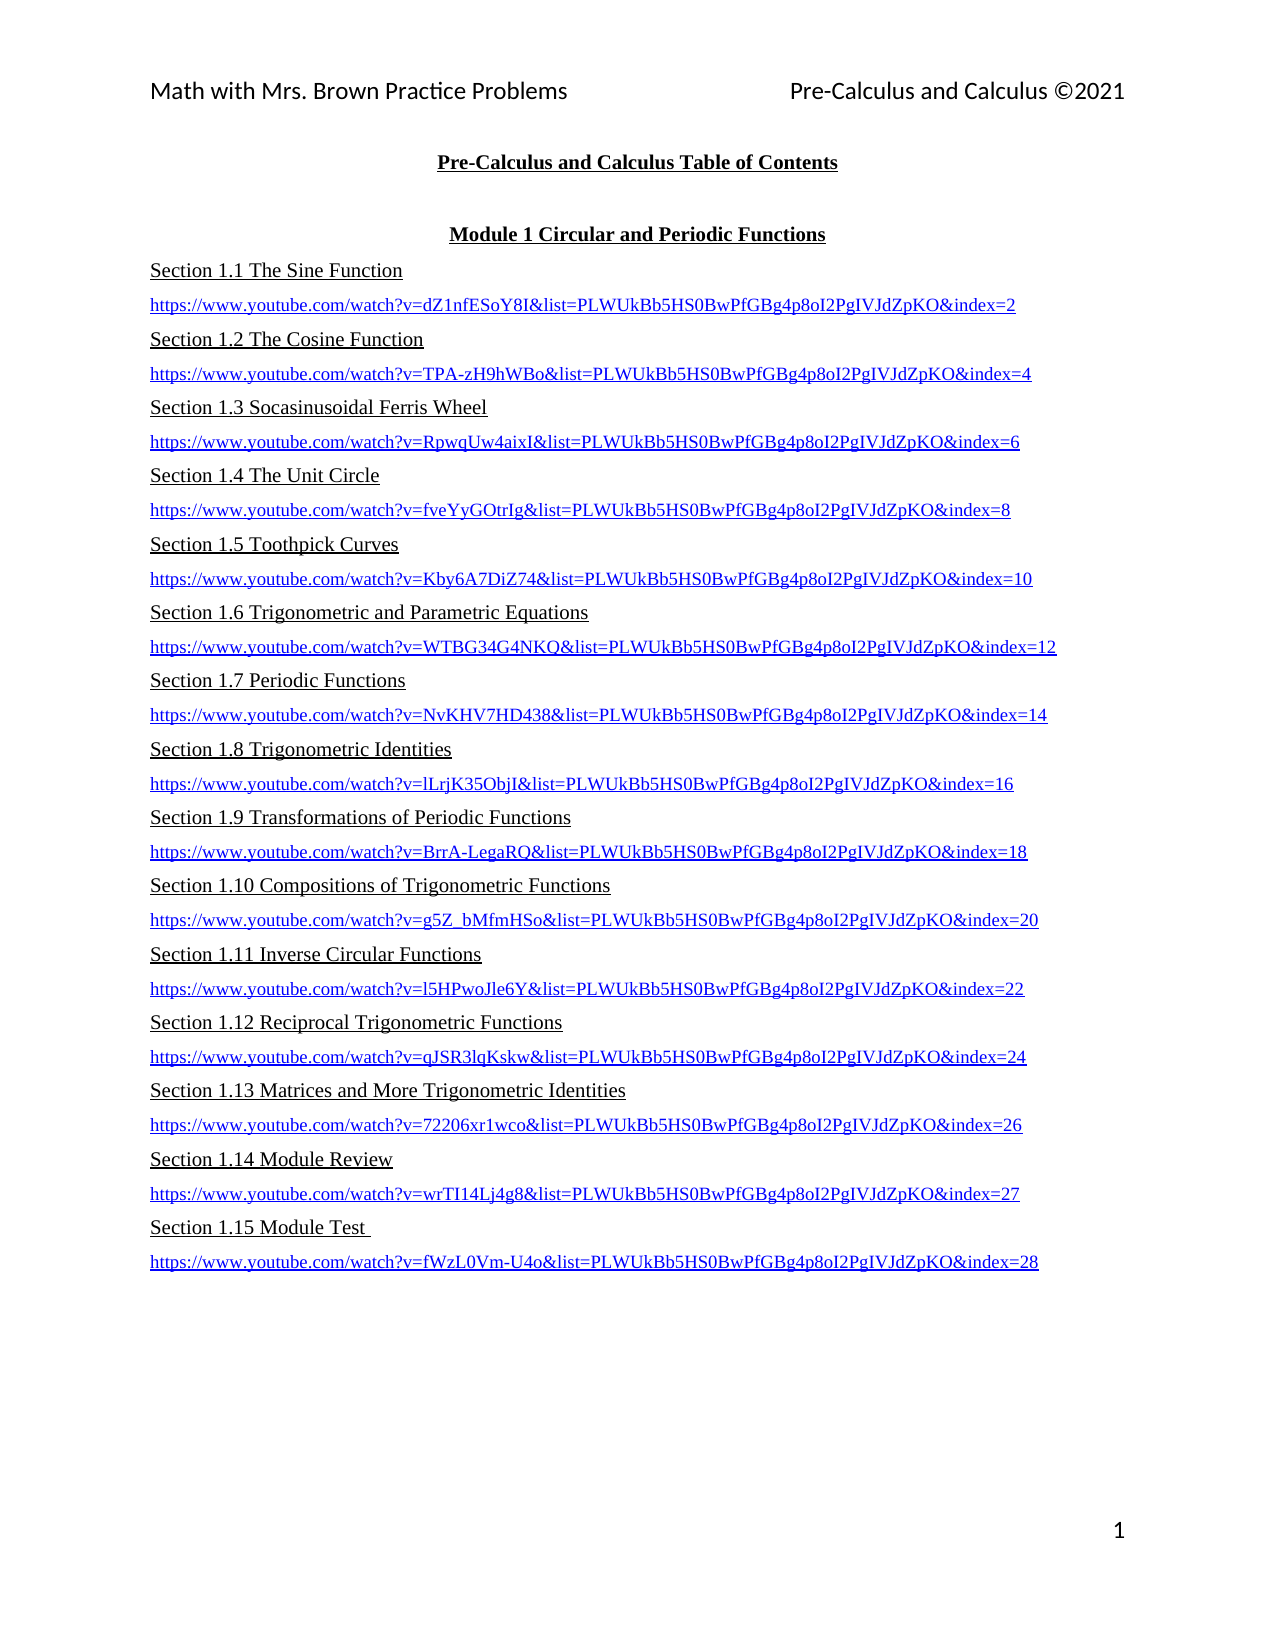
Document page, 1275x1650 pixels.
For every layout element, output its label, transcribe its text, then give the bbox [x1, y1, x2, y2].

text https://www.youtube.com/watch?v=72206xr1wco&list=PLWUkBb5HS0BwPfGBg4p8oI2PgIVJdZpKO&index=26 [150, 1114, 1125, 1136]
text Section 1.14 Module Review [150, 1146, 1125, 1171]
text Section 1.3 Socasinusoidal Ferris Wheel [150, 395, 1125, 419]
text Section 1.9 Transformations of Periodic Functions [150, 805, 1125, 829]
text https://www.youtube.com/watch?v=qJSR3lqKskw&list=PLWUkBb5HS0BwPfGBg4p8oI2PgIVJdZpKO&index=24 [150, 1046, 1125, 1067]
text Section 1.1 The Sine Function [150, 258, 1125, 282]
text https://www.youtube.com/watch?v=dZ1nfESoY8I&list=PLWUkBb5HS0BwPfGBg4p8oI2PgIVJdZpKO&index=2 [150, 294, 1125, 316]
text https://www.youtube.com/watch?v=fWzL0Vm-U4o&list=PLWUkBb5HS0BwPfGBg4p8oI2PgIVJdZpKO&index=28 [150, 1251, 1125, 1272]
text Section 1.2 The Cosine Function [150, 326, 1125, 351]
text https://www.youtube.com/watch?v=lLrjK35ObjI&list=PLWUkBb5HS0BwPfGBg4p8oI2PgIVJdZpKO&index=16 [150, 772, 1125, 794]
text https://www.youtube.com/watch?v=g5Z_bMfmHSo&list=PLWUkBb5HS0BwPfGBg4p8oI2PgIVJdZpKO&index=20 [150, 909, 1125, 931]
text Section 1.15 Module Test [150, 1215, 1125, 1239]
text https://www.youtube.com/watch?v=WTBG34G4NKQ&list=PLWUkBb5HS0BwPfGBg4p8oI2PgIVJdZpKO&index=12 [150, 636, 1125, 657]
text Section 1.13 Matrices and More Trigonometric Identities [150, 1078, 1125, 1102]
text Pre-Calculus and Calculus Table of Contents [150, 150, 1125, 174]
text https://www.youtube.com/watch?v=NvKHV7HD438&list=PLWUkBb5HS0BwPfGBg4p8oI2PgIVJdZpKO&index=14 [150, 704, 1125, 726]
text Section 1.11 Inverse Circular Functions [150, 941, 1125, 966]
text https://www.youtube.com/watch?v=BrrA-LegaRQ&list=PLWUkBb5HS0BwPfGBg4p8oI2PgIVJdZpKO&index=18 [150, 841, 1125, 862]
text https://www.youtube.com/watch?v=wrTI14Lj4g8&list=PLWUkBb5HS0BwPfGBg4p8oI2PgIVJdZpKO&index=27 [150, 1182, 1125, 1204]
text Section 1.6 Trigonometric and Parametric Equations [150, 600, 1125, 624]
text https://www.youtube.com/watch?v=RpwqUw4aixI&list=PLWUkBb5HS0BwPfGBg4p8oI2PgIVJdZpKO&index=6 [150, 431, 1125, 452]
text https://www.youtube.com/watch?v=TPA-zH9hWBo&list=PLWUkBb5HS0BwPfGBg4p8oI2PgIVJdZpKO&index=4 [150, 362, 1125, 384]
text Module 1 Circular and Periodic Functions [150, 222, 1125, 246]
text Section 1.5 Toothpick Curves [150, 531, 1125, 556]
text https://www.youtube.com/watch?v=l5HPwoJle6Y&list=PLWUkBb5HS0BwPfGBg4p8oI2PgIVJdZpKO&index=22 [150, 977, 1125, 999]
text Section 1.12 Reciprocal Trigonometric Functions [150, 1010, 1125, 1034]
text Section 1.4 The Unit Circle [150, 463, 1125, 487]
text Section 1.7 Periodic Functions [150, 668, 1125, 692]
text https://www.youtube.com/watch?v=Kby6A7DiZ74&list=PLWUkBb5HS0BwPfGBg4p8oI2PgIVJdZpKO&index=10 [150, 567, 1125, 589]
text https://www.youtube.com/watch?v=fveYyGOtrIg&list=PLWUkBb5HS0BwPfGBg4p8oI2PgIVJdZpKO&index=8 [150, 499, 1125, 521]
text Section 1.8 Trigonometric Identities [150, 736, 1125, 761]
text Section 1.10 Compositions of Trigonometric Functions [150, 873, 1125, 897]
